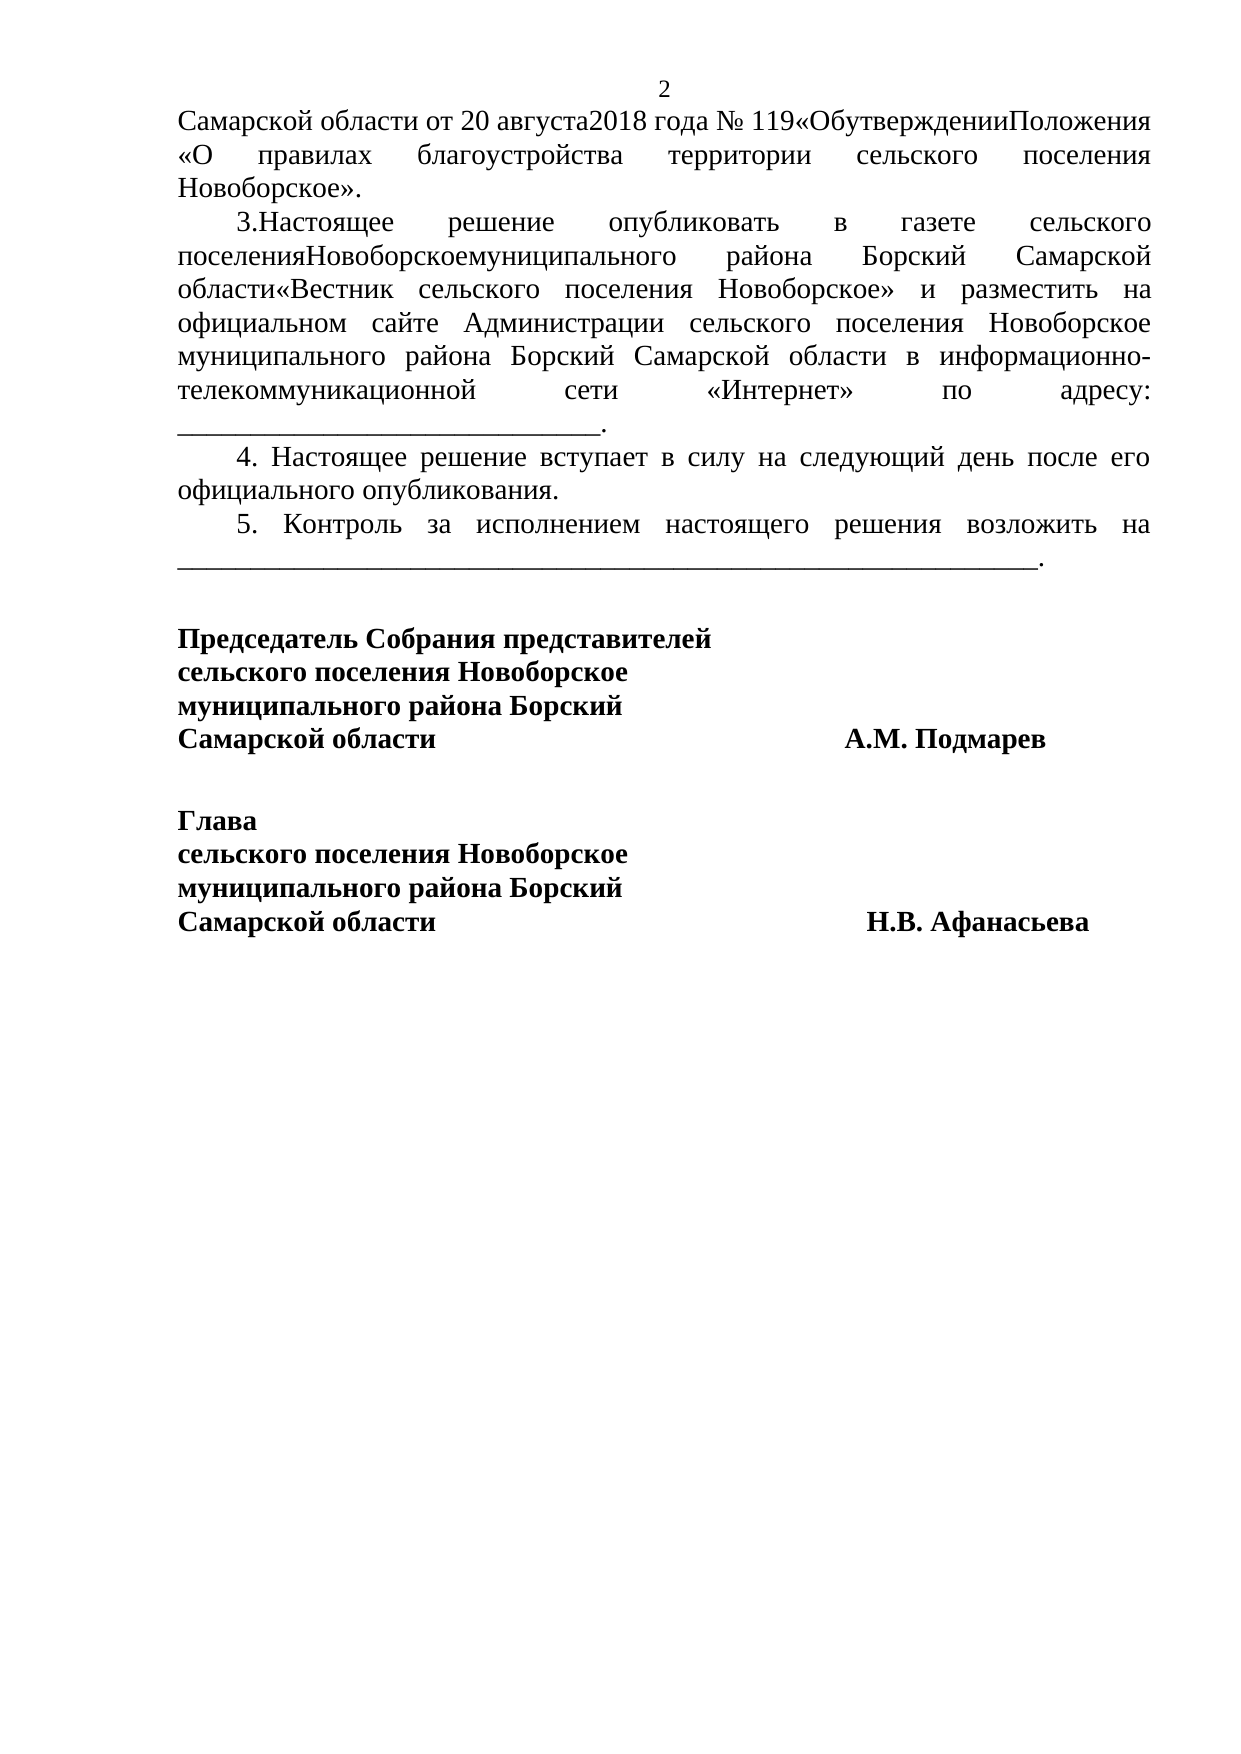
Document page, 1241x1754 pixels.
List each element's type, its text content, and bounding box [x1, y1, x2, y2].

text муниципального района Борский [177, 688, 1152, 722]
text Самарской области А.М. Подмарев [177, 722, 1152, 755]
text 4. Настоящее решение вступает в силу на следующий день после его официального опубликования. [177, 439, 1152, 506]
text Глава [177, 803, 1152, 837]
text 3.Настоящее решение опубликовать в газете сельского поселенияНовоборскоемуниципального района Борский Самарской области«Вестник сельского поселения Новоборское» и разместить на официальном сайте Администрации сельского поселения Новоборское муниципального района Борский Самарской области в информационно-телекоммуникационной сети «Интернет» по адресу: _____________________________. [177, 204, 1152, 439]
text Самарской области Н.В. Афанасьева [177, 904, 1152, 937]
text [177, 103, 1152, 204]
text муниципального района Борский [177, 870, 1152, 904]
text Председатель Собрания представителей [177, 621, 1152, 654]
text сельского поселения Новоборское [177, 654, 1152, 688]
text сельского поселения Новоборское [177, 837, 1152, 870]
text 5. Контроль за исполнением настоящего решения возложить на ___________________________________________________________. [177, 506, 1152, 573]
